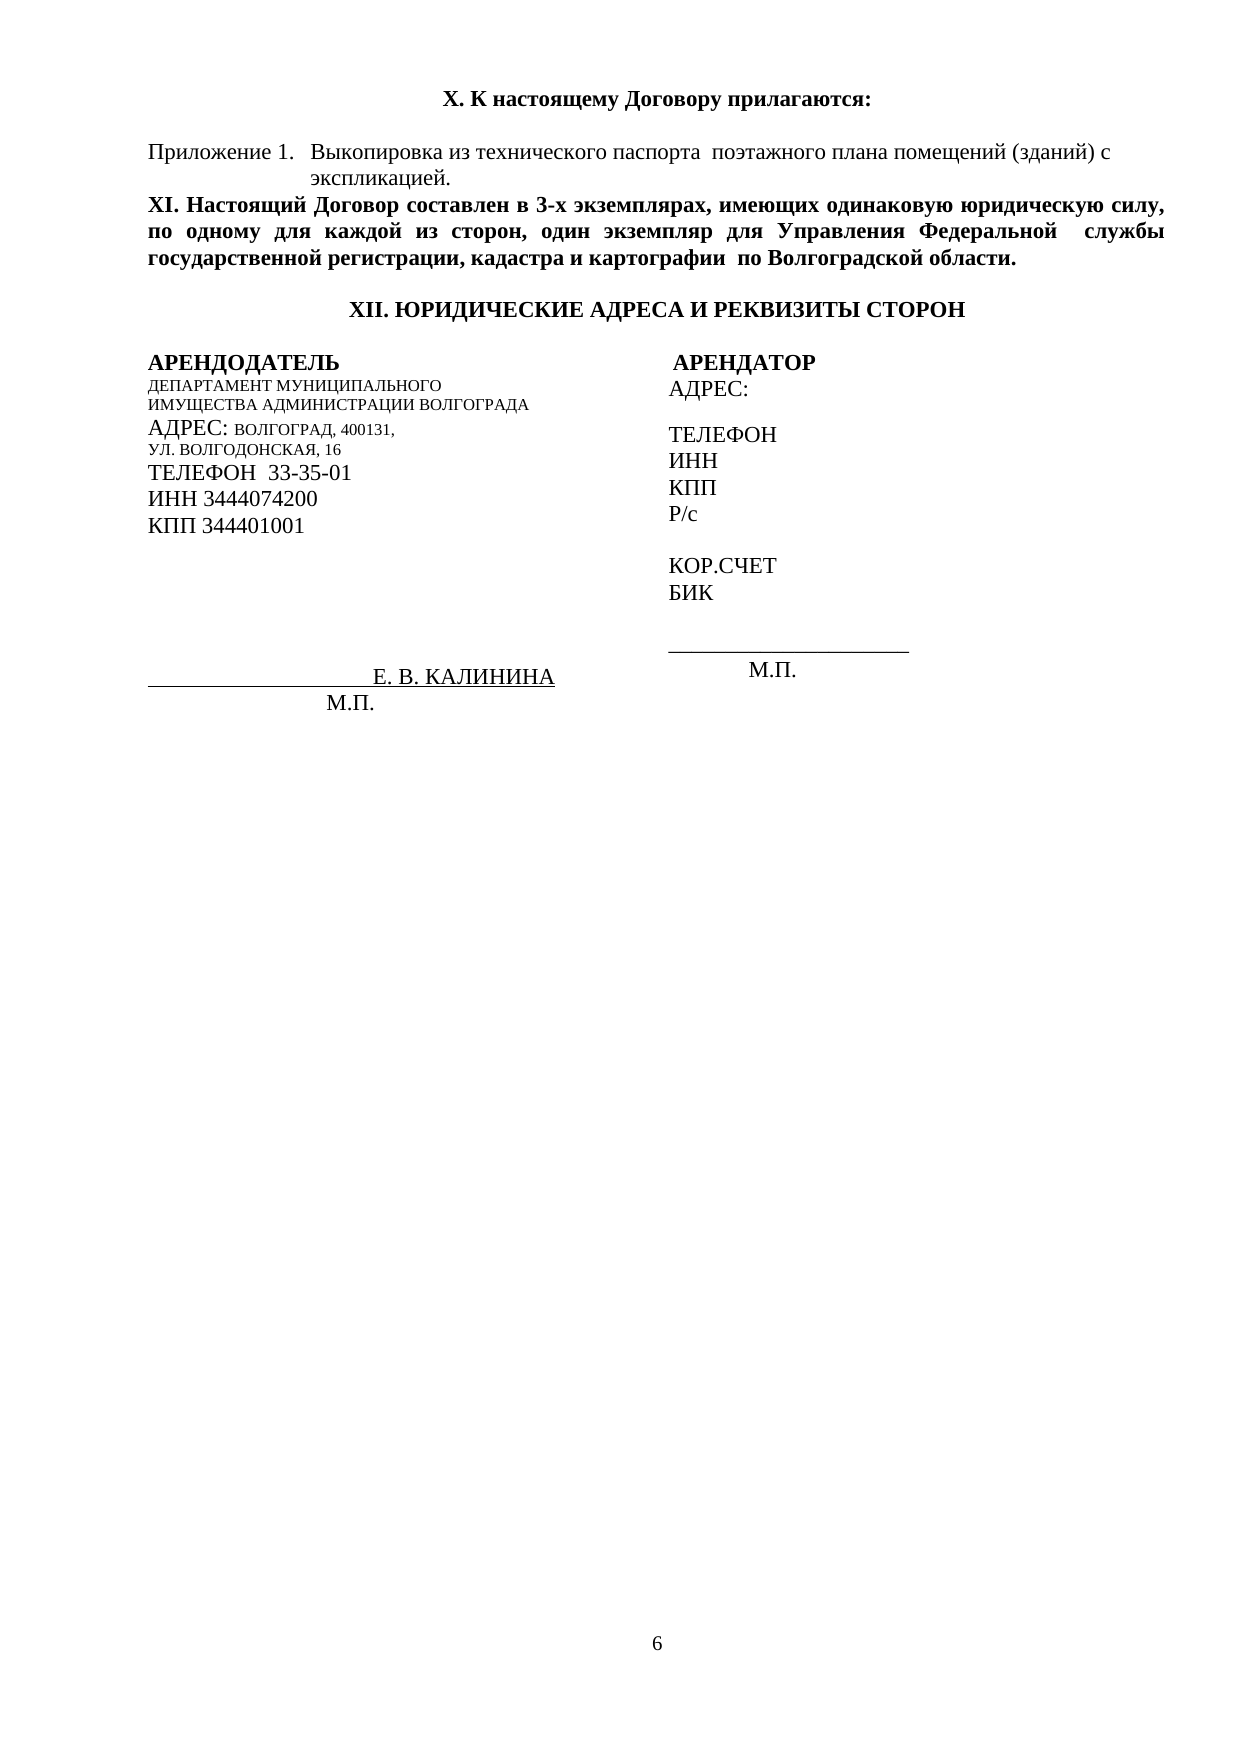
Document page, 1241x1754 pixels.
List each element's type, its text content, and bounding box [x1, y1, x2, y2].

text XI. Настоящий Договор составлен в 3-х экземплярах, имеющих одинаковую юридическую силу, по одному для каждой из сторон, один экземпляр для Управления Федеральной службы государственной регистрации, кадастра и картографии по Волгоградской области. [148, 191, 1166, 270]
table_header Адрес: Телефон ИНН КПП Р/с Кор.счет БИК _____________________ М.П. [657, 375, 1178, 716]
text Приложение 1. Выкопировка из технического паспорта поэтажного плана помещений (зданий) с [148, 138, 1166, 164]
text X. К настоящему Договору прилагаются: [148, 85, 1166, 112]
table_header Департамент муниципального имущества администрации Волгограда Адрес: Волгоград, 400131, ул. Волгодонская, 16 Телефон 33-35-01 ИНН 3444074200 КПП 344401001 Е. В. Калинина М.П. [136, 375, 657, 716]
text ХII. ЮРИДИЧЕСКИЕ АДРЕСА И РЕКВИЗИТЫ СТОРОН [148, 296, 1166, 323]
text экспликацией. [148, 164, 1166, 191]
text АРЕНДОДАТЕЛЬ АРЕНДАТОР [148, 349, 1166, 375]
